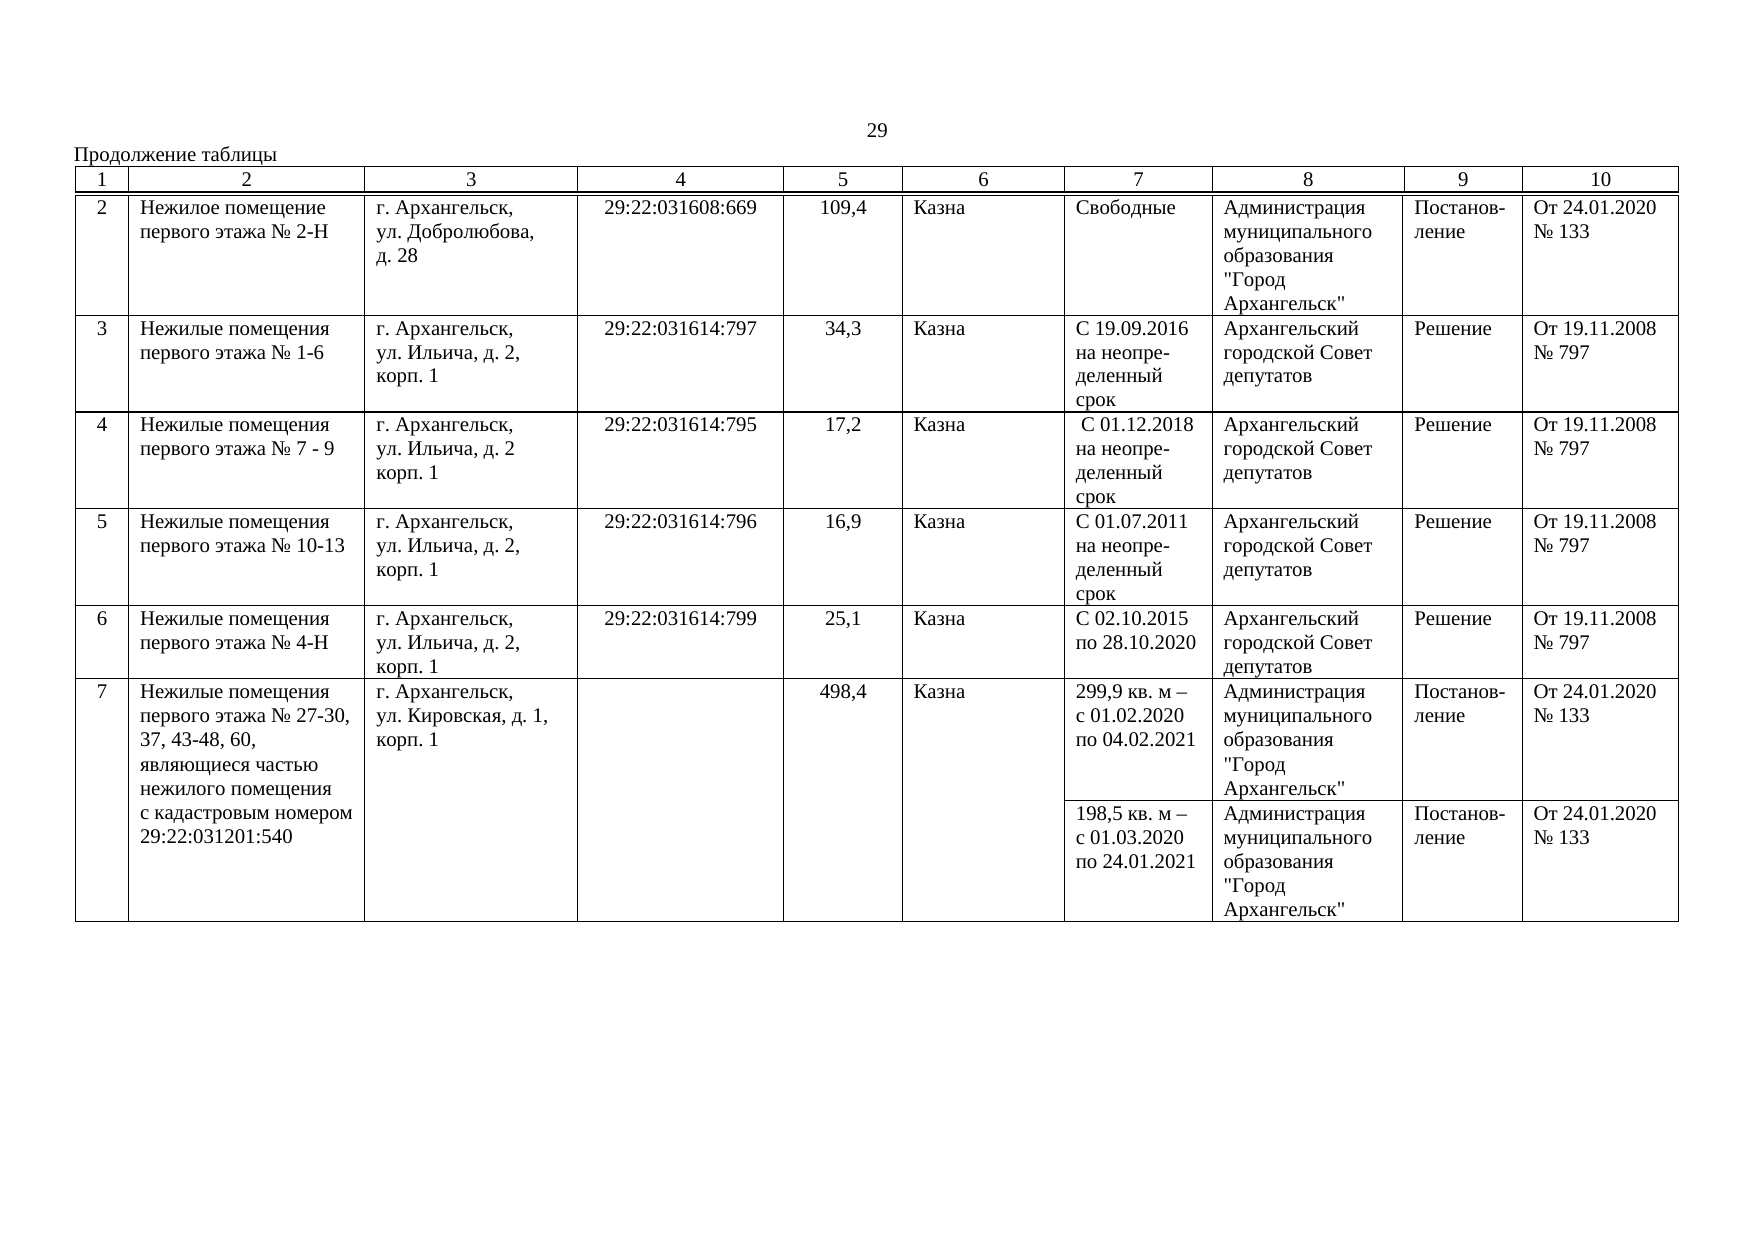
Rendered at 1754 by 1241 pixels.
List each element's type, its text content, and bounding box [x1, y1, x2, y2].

table_cell 29:22:031614:799 [578, 606, 783, 678]
table_cell От 24.01.2020 № 133 [1523, 679, 1678, 799]
table_cell г. Архангельск, ул. Ильича, д. 2, корп. 1 [365, 509, 577, 605]
table_cell Решение [1403, 509, 1522, 605]
table_header Казна [903, 196, 1064, 315]
table_cell 299,9 кв. м – с 01.02.2020 по 04.02.2021 [1065, 679, 1212, 799]
table_header Свободные [1065, 196, 1212, 315]
table_cell 3 [76, 316, 128, 411]
table_cell От 19.11.2008 № 797 [1523, 316, 1678, 411]
table_cell 29:22:031614:797 [578, 316, 783, 411]
table_cell Нежилые помещения первого этажа № 4-Н [129, 606, 364, 678]
table_cell г. Архангельск, ул. Ильича, д. 2 корп. 1 [365, 413, 577, 508]
table_header Постанов-ление [1403, 196, 1522, 315]
table_cell Постанов-ление [1403, 801, 1522, 921]
table_cell Казна [903, 316, 1064, 411]
table_cell Администрация муниципального образования "Город Архангельск" [1213, 679, 1402, 799]
table_cell 5 [76, 509, 128, 605]
table_cell 16,9 [784, 509, 902, 605]
table_cell С 19.09.2016 на неопре-деленный срок [1065, 316, 1212, 411]
table_header От 24.01.2020 № 133 [1523, 196, 1678, 315]
table_cell Нежилые помещения первого этажа № 27-30, 37, 43-48, 60, являющиеся частью нежилого помещения с кадастровым номером 29:22:031201:540 [129, 679, 364, 921]
table_header Администрация муниципального образования "Город Архангельск" [1213, 196, 1402, 315]
table_cell 7 [76, 679, 128, 921]
table_cell 498,4 [784, 679, 902, 921]
table_cell От 24.01.2020 № 133 [1523, 801, 1678, 921]
table_cell Решение [1403, 316, 1522, 411]
table_cell Архангельский городской Совет депутатов [1213, 316, 1402, 411]
table_cell [578, 679, 783, 921]
table_cell Казна [903, 509, 1064, 605]
table_cell 17,2 [784, 413, 902, 508]
table_cell Решение [1403, 606, 1522, 678]
table_cell Постанов-ление [1403, 679, 1522, 799]
table_cell Администрация муниципального образования "Город Архангельск" [1213, 801, 1402, 921]
table_cell 34,3 [784, 316, 902, 411]
table_cell Архангельский городской Совет депутатов [1213, 413, 1402, 508]
table_cell Казна [903, 606, 1064, 678]
table_cell 4 [76, 413, 128, 508]
table_cell От 19.11.2008 № 797 [1523, 606, 1678, 678]
table_cell Архангельский городской Совет депутатов [1213, 509, 1402, 605]
table_cell С 01.07.2011 на неопре-деленный срок [1065, 509, 1212, 605]
table_cell 198,5 кв. м – с 01.03.2020 по 24.01.2021 [1065, 801, 1212, 921]
table_cell С 02.10.2015 по 28.10.2020 [1065, 606, 1212, 678]
table_cell 25,1 [784, 606, 902, 678]
table_cell С 01.12.2018 на неопре-деленный срок [1065, 413, 1212, 508]
table_cell От 19.11.2008 № 797 [1523, 509, 1678, 605]
table_cell г. Архангельск, ул. Кировская, д. 1, корп. 1 [365, 679, 577, 921]
table_cell г. Архангельск, ул. Ильича, д. 2, корп. 1 [365, 316, 577, 411]
table_cell 29:22:031614:796 [578, 509, 783, 605]
table_cell г. Архангельск, ул. Ильича, д. 2, корп. 1 [365, 606, 577, 678]
table_header 2 [76, 196, 128, 315]
table_cell Решение [1403, 413, 1522, 508]
table_cell 29:22:031614:795 [578, 413, 783, 508]
table_header 109,4 [784, 196, 902, 315]
table_cell 6 [76, 606, 128, 678]
table_cell Казна [903, 413, 1064, 508]
table_cell Казна [903, 679, 1064, 921]
table_cell Нежилые помещения первого этажа № 10-13 [129, 509, 364, 605]
table_cell От 19.11.2008 № 797 [1523, 413, 1678, 508]
table_header г. Архангельск, ул. Добролюбова, д. 28 [365, 196, 577, 315]
table_header Нежилое помещение первого этажа № 2-Н [129, 196, 364, 315]
table_header 29:22:031608:669 [578, 196, 783, 315]
table_cell Нежилые помещения первого этажа № 1-6 [129, 316, 364, 411]
table_cell Архангельский городской Совет депутатов [1213, 606, 1402, 678]
table_cell Нежилые помещения первого этажа № 7 - 9 [129, 413, 364, 508]
